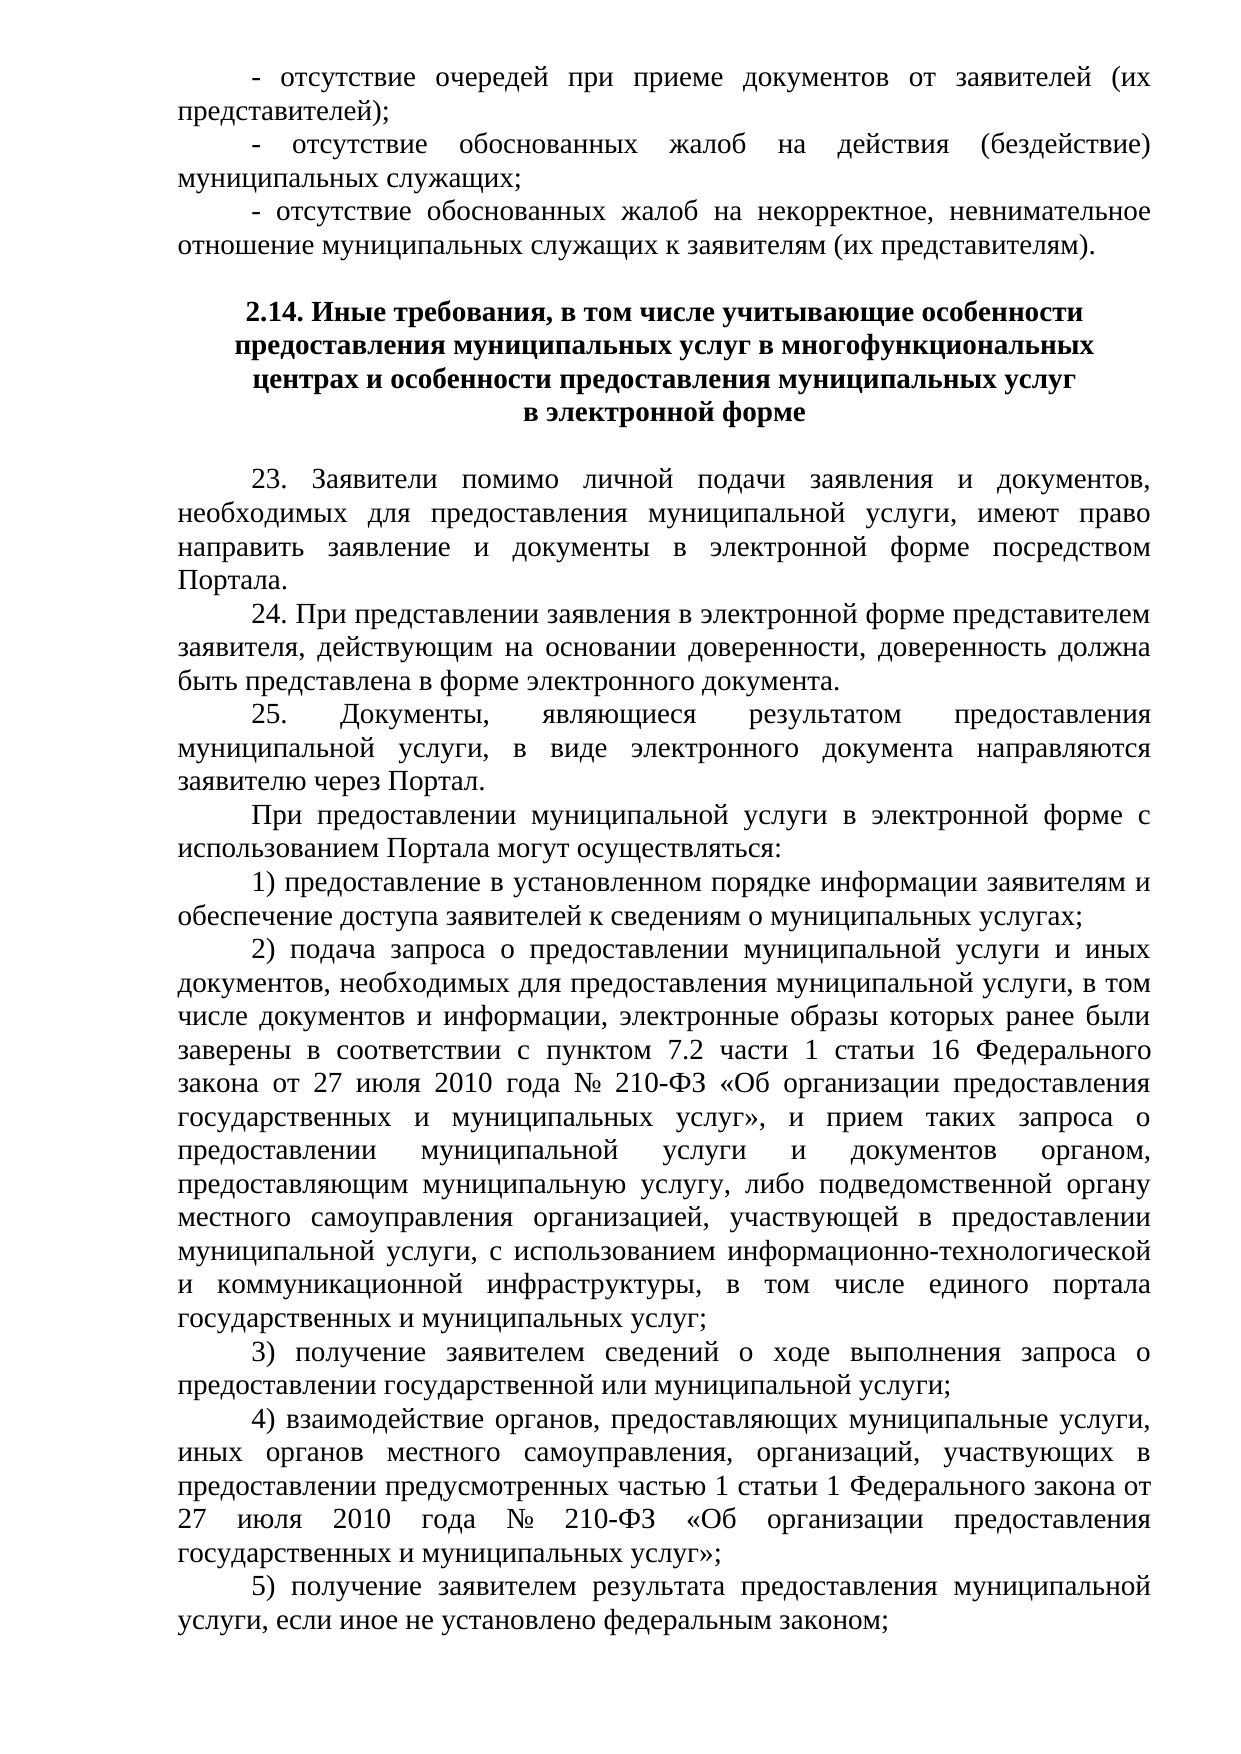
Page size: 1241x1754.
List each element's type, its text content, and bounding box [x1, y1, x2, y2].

text 23. Заявители помимо личной подачи заявления и документов, необходимых для предоставления муниципальной услуги, имеют право направить заявление и документы в электронной форме посредством Портала. [177, 462, 1152, 596]
text в электронной форме [177, 394, 1152, 428]
text 4) взаимодействие органов, предоставляющих муниципальные услуги, иных органов местного самоуправления, организаций, участвующих в предоставлении предусмотренных частью 1 статьи 1 Федерального закона от 27 июля 2010 года № 210-ФЗ «Об организации предоставления государственных и муниципальных услуг»; [177, 1401, 1152, 1568]
text При предоставлении муниципальной услуги в электронной форме с использованием Портала могут осуществляться: [177, 797, 1152, 864]
text 2.14. Иные требования, в том числе учитывающие особенности [177, 294, 1152, 327]
text 2) подача запроса о предоставлении муниципальной услуги и иных документов, необходимых для предоставления муниципальной услуги, в том числе документов и информации, электронные образы которых ранее были заверены в соответствии с пунктом 7.2 части 1 статьи 16 Федерального закона от 27 июля 2010 года № 210-ФЗ «Об организации предоставления государственных и муниципальных услуг», и прием таких запроса о предоставлении муниципальной услуги и документов органом, предоставляющим муниципальную услугу, либо подведомственной органу местного самоуправления организацией, участвующей в предоставлении муниципальной услуги, с использованием информационно-технологической и коммуникационной инфраструктуры, в том числе единого портала государственных и муниципальных услуг; [177, 931, 1152, 1334]
text - отсутствие очередей при приеме документов от заявителей (их представителей); [177, 59, 1152, 126]
text 5) получение заявителем результата предоставления муниципальной услуги, если иное не установлено федеральным законом; [177, 1568, 1152, 1636]
text - отсутствие обоснованных жалоб на некорректное, невнимательное отношение муниципальных служащих к заявителям (их представителям). [177, 193, 1152, 260]
text 1) предоставление в установленном порядке информации заявителям и обеспечение доступа заявителей к сведениям о муниципальных услугах; [177, 864, 1152, 931]
text 3) получение заявителем сведений о ходе выполнения запроса о предоставлении государственной или муниципальной услуги; [177, 1334, 1152, 1401]
text центрах и особенности предоставления муниципальных услуг [177, 361, 1152, 394]
text 24. При представлении заявления в электронной форме представителем заявителя, действующим на основании доверенности, доверенность должна быть представлена в форме электронного документа. [177, 596, 1152, 696]
text предоставления муниципальных услуг в многофункциональных [177, 327, 1152, 361]
text 25. Документы, являющиеся результатом предоставления муниципальной услуги, в виде электронного документа направляются заявителю через Портал. [177, 696, 1152, 797]
text - отсутствие обоснованных жалоб на действия (бездействие) муниципальных служащих; [177, 126, 1152, 193]
